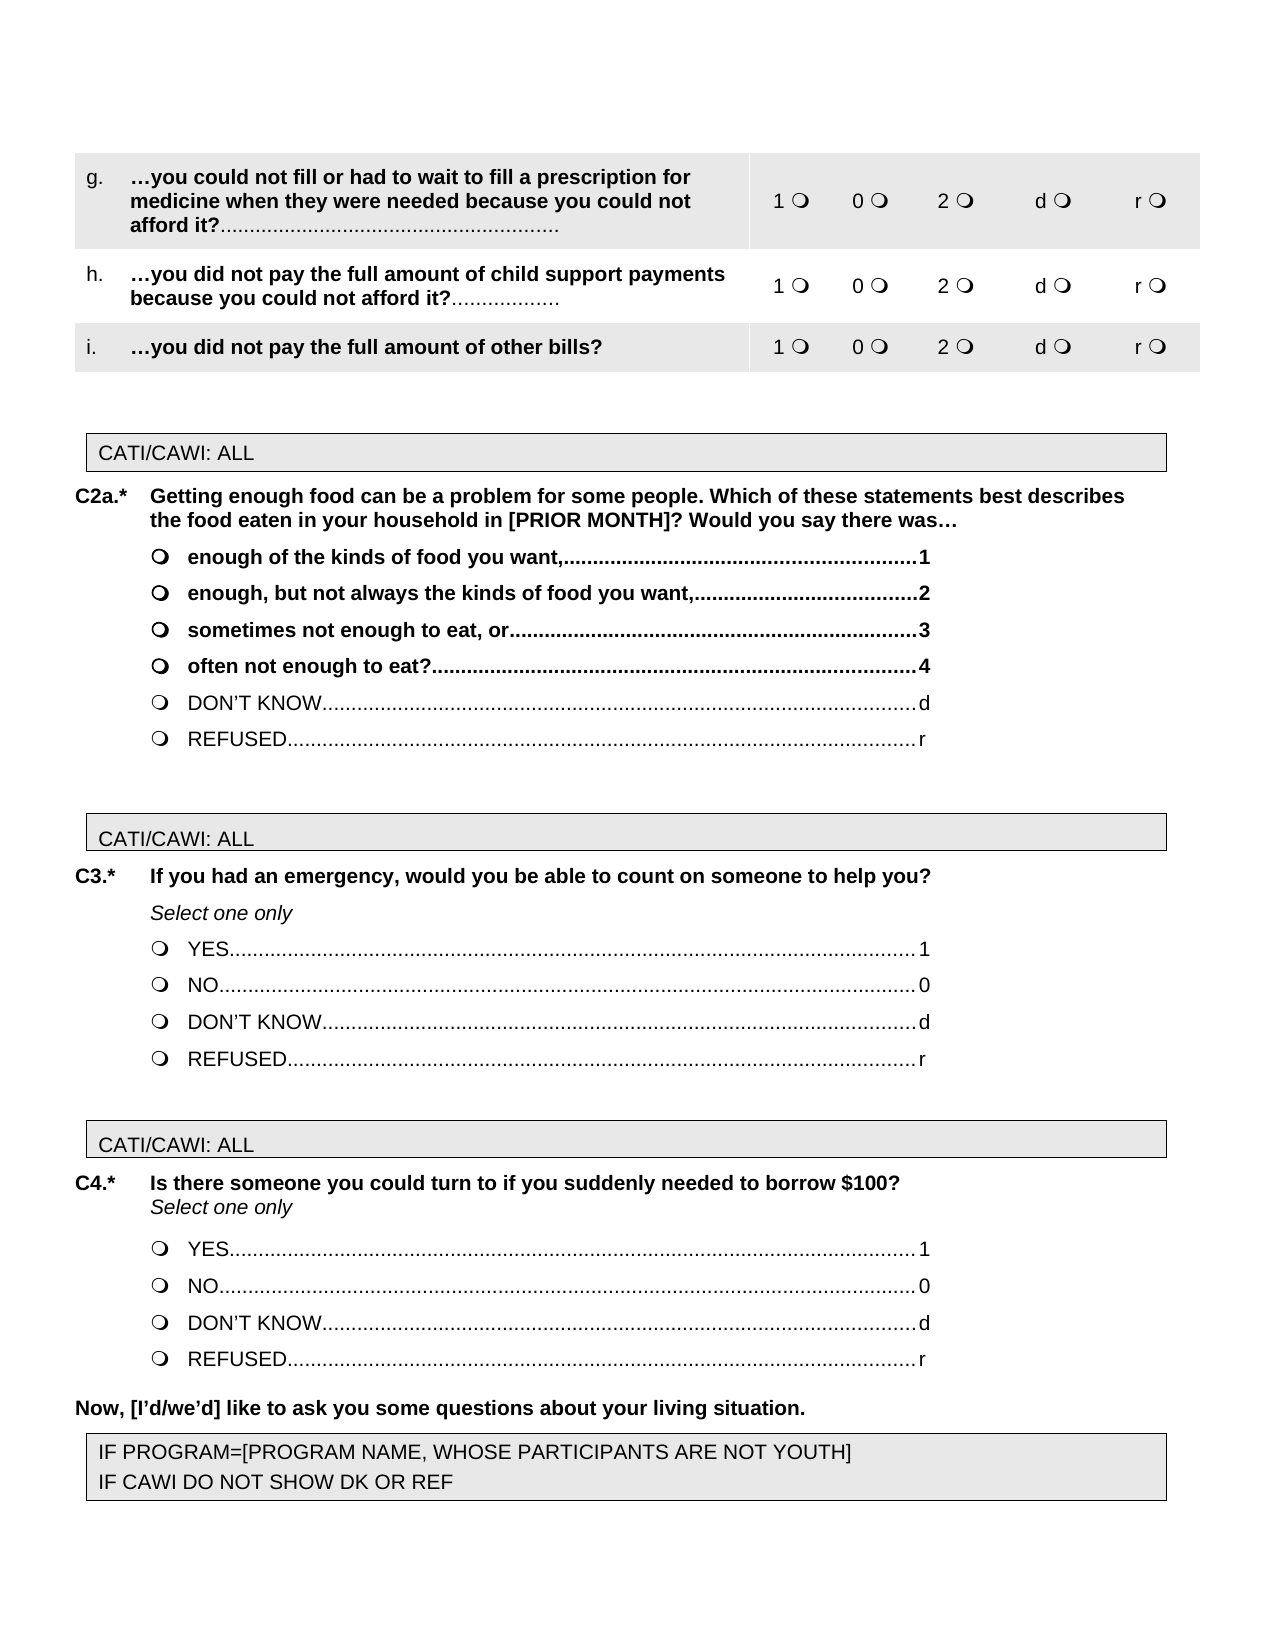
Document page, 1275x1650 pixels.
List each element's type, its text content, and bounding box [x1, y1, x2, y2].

table_cell r [1103, 250, 1200, 322]
table_cell 2 [908, 323, 1005, 372]
table_cell d [1005, 153, 1103, 249]
table_header CATI/CAWI: ALL [87, 1121, 1166, 1157]
text REFUSED r [150, 727, 1031, 751]
text C3.* If you had an emergency, would you be able to count on someone to help you? [75, 864, 1031, 888]
text Select one only [75, 1194, 1200, 1218]
table_cell d [1005, 323, 1103, 372]
text REFUSED r [150, 1347, 1031, 1371]
text enough, but not always the kinds of food you want, 2 [150, 581, 1031, 605]
text C4.* Is there someone you could turn to if you suddenly needed to borrow $100? [75, 1171, 1031, 1194]
table_cell 0 [835, 323, 908, 372]
text Select one only [150, 900, 1031, 924]
table_header CATI/CAWI: ALL [87, 434, 1166, 471]
table_cell 1 [750, 250, 835, 322]
table_cell 0 [835, 250, 908, 322]
table_cell r [1103, 323, 1200, 372]
table_cell 2 [908, 250, 1005, 322]
text DON’T KNOW d [150, 691, 1031, 715]
text DON’T KNOW d [150, 1010, 1031, 1034]
text DON’T KNOW d [150, 1310, 1031, 1334]
text Now, [I’d/we’d] like to ask you some questions about your living situation. [75, 1396, 1162, 1420]
table_cell 1 [750, 323, 835, 372]
text YES 1 [150, 937, 1031, 961]
text YES 1 [150, 1237, 1031, 1261]
text NO 0 [150, 1274, 1031, 1298]
table_cell d [1005, 250, 1103, 322]
table_header IF PROGRAM=[PROGRAM NAME, WHOSE PARTICIPANTS are not youth] IF CAWI DO NOT SHOW DK OR REF [87, 1434, 1166, 1500]
text often not enough to eat? 4 [150, 654, 1031, 678]
table_cell g. …you could not fill or had to wait to fill a prescription for medicine when they were needed because you could not afford it? [75, 153, 749, 249]
table_cell 2 [908, 153, 1005, 249]
table_cell h. …you did not pay the full amount of child support payments because you could not afford it? [75, 250, 749, 322]
text C2a.* Getting enough food can be a problem for some people. Which of these statements best describes the food eaten in your household in [PRIOR MONTH]? Would you say there was… [75, 484, 1162, 532]
table_cell 0 [835, 153, 908, 249]
text REFUSED r [150, 1046, 1031, 1071]
text enough of the kinds of food you want, 1 [150, 544, 1031, 568]
table_cell r [1103, 153, 1200, 249]
text NO 0 [150, 973, 1031, 997]
table_cell i. …you did not pay the full amount of other bills? [75, 323, 749, 372]
text sometimes not enough to eat, or 3 [150, 618, 1031, 642]
table_header CATI/CAWI: ALL [87, 814, 1166, 850]
table_cell 1 [750, 153, 835, 249]
